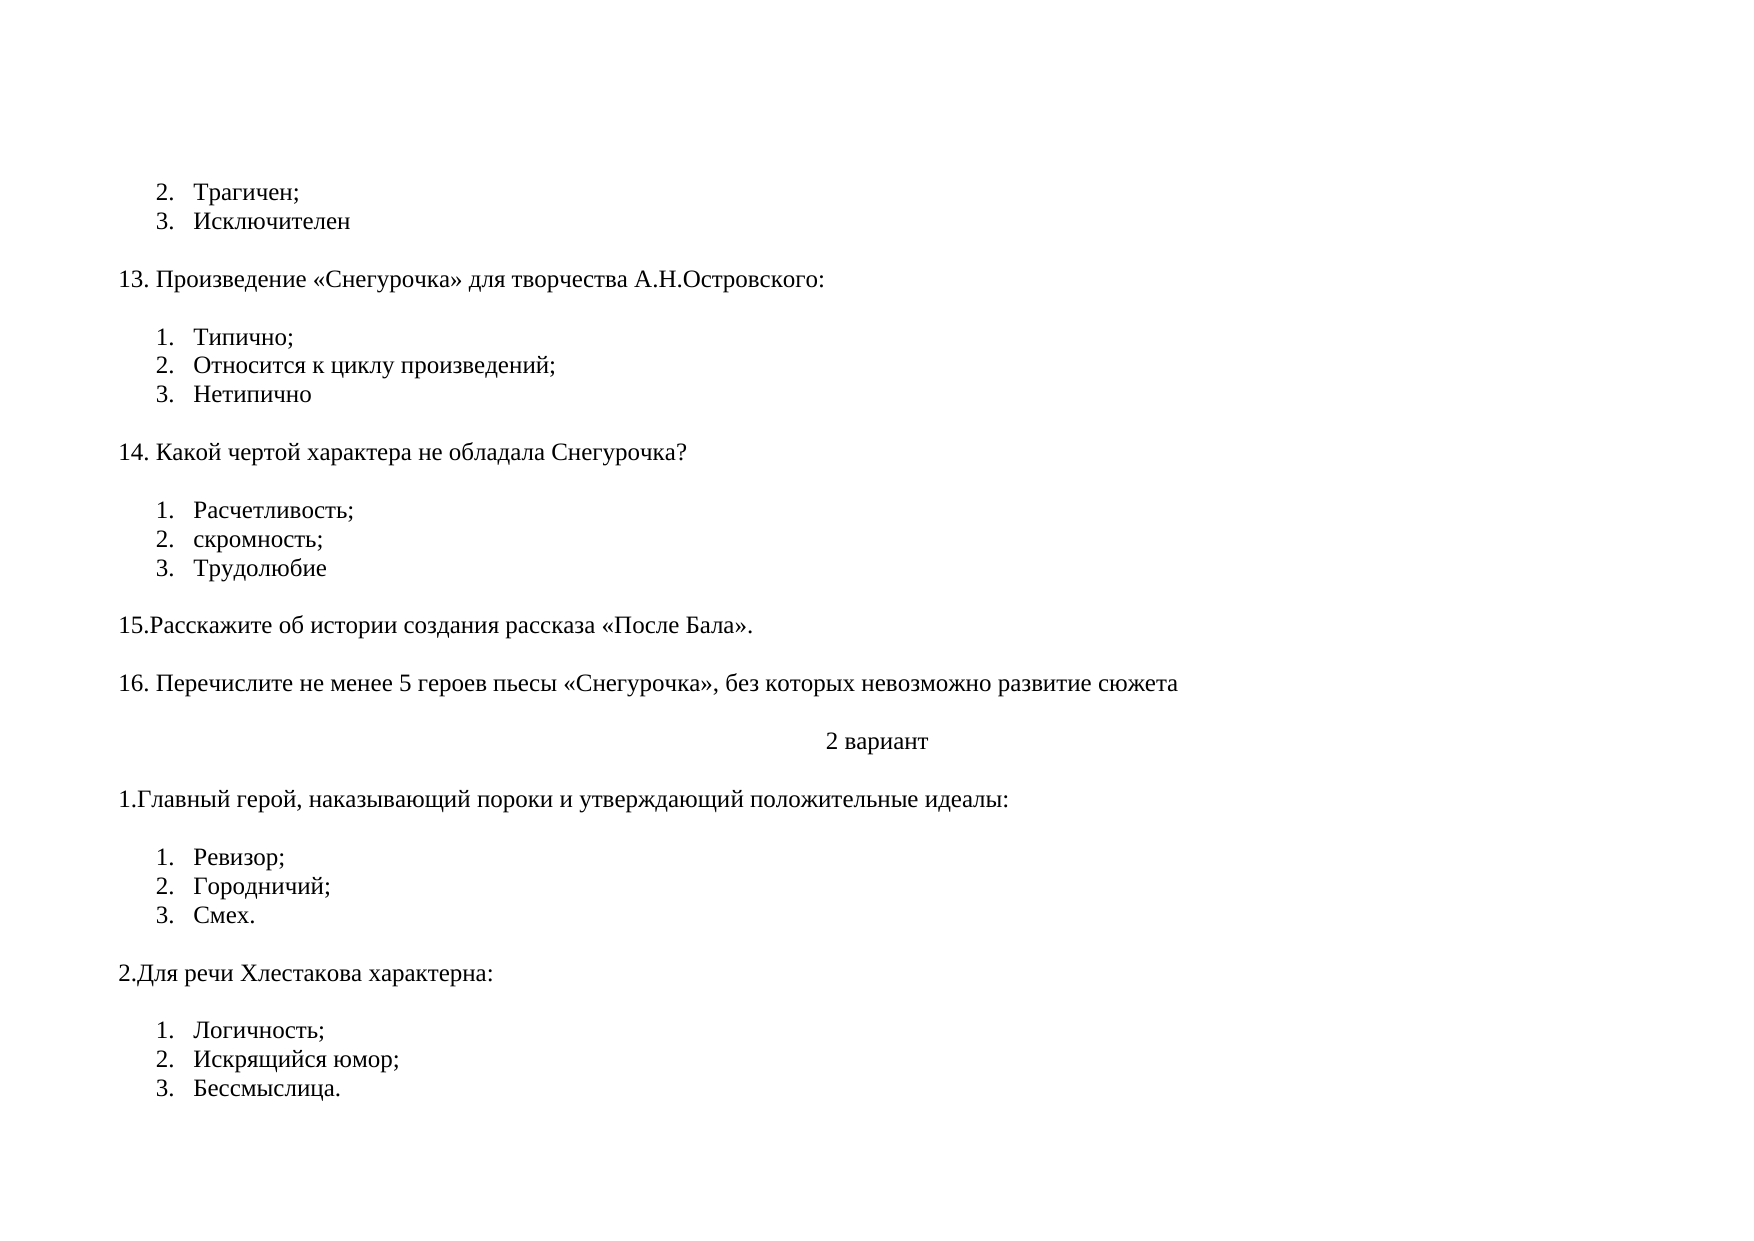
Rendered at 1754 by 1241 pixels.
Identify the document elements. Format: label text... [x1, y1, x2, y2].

list Смех. [156, 900, 1636, 928]
list Расчетливость; [156, 495, 1636, 524]
text 14. Какой чертой характера не обладала Снегурочка? [118, 437, 1636, 466]
list Относится к циклу произведений; [156, 351, 1636, 379]
list Трагичен; [156, 177, 1636, 206]
list Бессмыслица. [156, 1073, 1636, 1102]
list скромность; [156, 524, 1636, 553]
list Нетипично [156, 379, 1636, 408]
list Городничий; [156, 871, 1636, 900]
text 13. Произведение «Снегурочка» для творчества А.Н.Островского: [118, 264, 1636, 293]
text 2 вариант [118, 726, 1636, 755]
text 16. Перечислите не менее 5 героев пьесы «Снегурочка», без которых невозможно развитие сюжета [118, 668, 1636, 697]
list Трудолюбие [156, 553, 1636, 581]
list Логичность; [156, 1016, 1636, 1044]
list Ревизор; [156, 842, 1636, 871]
text 2.Для речи Хлестакова характерна: [118, 958, 1636, 986]
list Исключителен [156, 206, 1636, 235]
list Типично; [156, 322, 1636, 351]
list Искрящийся юмор; [156, 1044, 1636, 1073]
text 1.Главный герой, наказывающий пороки и утверждающий положительные идеалы: [118, 784, 1636, 813]
text 15.Расскажите об истории создания рассказа «После Бала». [118, 611, 1636, 639]
